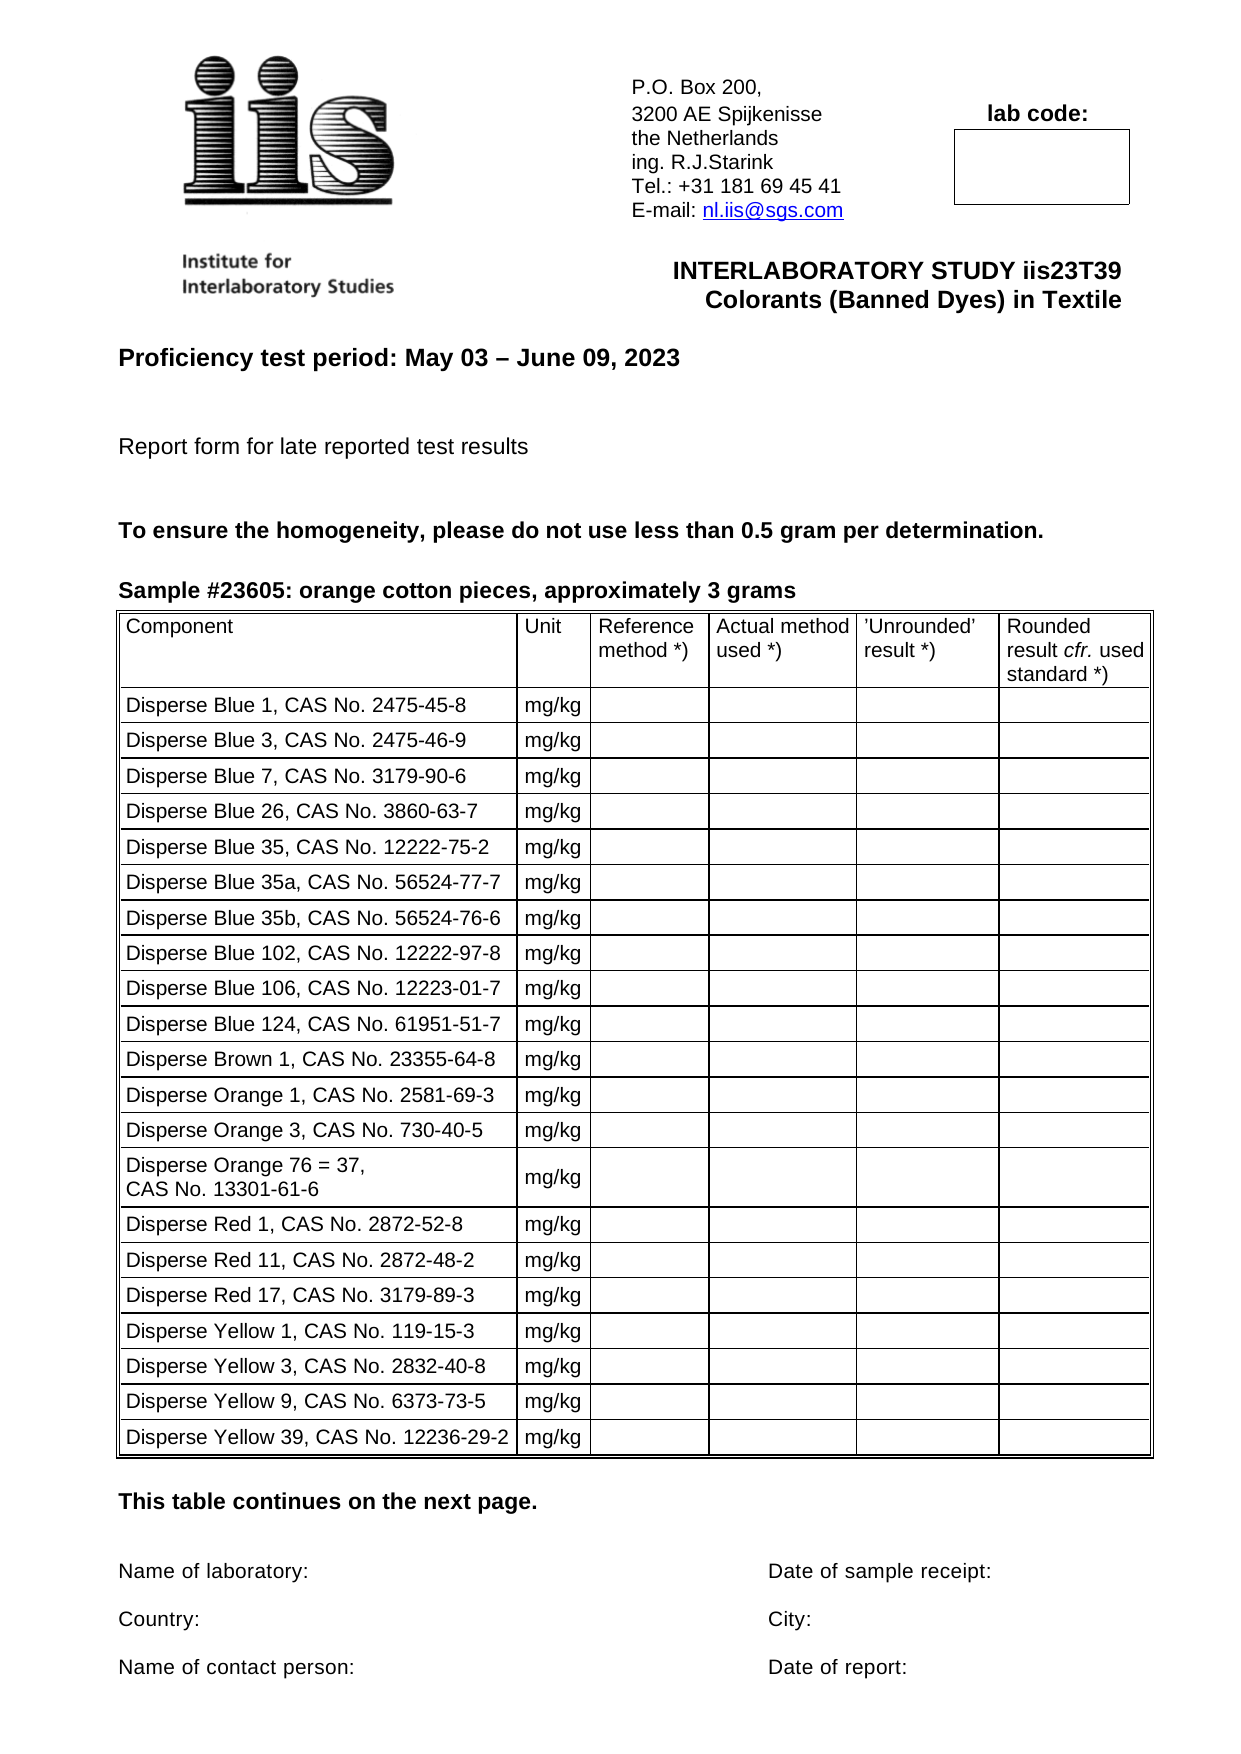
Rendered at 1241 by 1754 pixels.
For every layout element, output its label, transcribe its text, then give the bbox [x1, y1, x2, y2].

table_cell [857, 901, 998, 934]
table_cell [1000, 1277, 1150, 1312]
table_cell [591, 1243, 708, 1277]
table_cell [710, 971, 856, 1005]
table_cell Disperse Blue 124, CAS No. 61951-51-7 [120, 1006, 516, 1041]
table_cell [1000, 1076, 1150, 1111]
table_cell [710, 1243, 856, 1277]
table_cell Disperse Orange 1, CAS No. 2581-69-3 [120, 1077, 516, 1111]
table_cell [710, 936, 856, 970]
table_cell mg/kg [518, 865, 590, 899]
table_cell [710, 1278, 856, 1312]
table_cell [1000, 1241, 1150, 1277]
table_cell mg/kg [518, 901, 590, 934]
table_cell [857, 1042, 998, 1076]
table_cell [857, 759, 998, 793]
table_cell [1000, 970, 1150, 1005]
table_cell mg/kg [518, 1208, 590, 1241]
table_cell [1000, 1005, 1150, 1041]
table_cell Disperse Red 17, CAS No. 3179-89-3 [120, 1278, 516, 1312]
table_cell [1000, 1419, 1150, 1454]
table_cell [591, 1314, 708, 1348]
table_cell mg/kg [518, 1314, 590, 1348]
table_cell mg/kg [518, 1243, 590, 1277]
table_cell Disperse Blue 35a, CAS No. 56524-77-7 [120, 865, 516, 899]
table_cell [857, 1420, 998, 1454]
table_header Component [120, 614, 516, 686]
table_cell mg/kg [518, 1078, 590, 1111]
table_cell [591, 1078, 708, 1111]
table_cell [710, 723, 856, 757]
table_cell [857, 936, 998, 970]
table_header Reference method *) [591, 614, 708, 686]
table_cell [1000, 1111, 1150, 1147]
table_cell mg/kg [518, 723, 590, 757]
table_cell [710, 1349, 856, 1383]
table_cell mg/kg [518, 1007, 590, 1041]
table_cell Disperse Brown 1, CAS No. 23355-64-8 [120, 1042, 516, 1076]
table_cell [1000, 1383, 1150, 1418]
table_cell mg/kg [518, 1420, 590, 1454]
table_header ’Unrounded’ result *) [857, 614, 998, 686]
table_cell [857, 1349, 998, 1383]
table_cell [710, 759, 856, 793]
table_cell [1000, 1147, 1150, 1206]
table_cell [710, 1385, 856, 1418]
table_cell mg/kg [518, 971, 590, 1005]
table_cell [1000, 828, 1150, 863]
table_cell [710, 1148, 856, 1206]
table_cell [591, 830, 708, 863]
table_cell [857, 830, 998, 863]
table_cell [591, 1278, 708, 1312]
table_cell [1000, 1312, 1150, 1348]
table_cell [710, 1042, 856, 1076]
table_cell [710, 794, 856, 828]
table_cell [591, 1420, 708, 1454]
table_cell [591, 1113, 708, 1147]
table_cell [591, 688, 708, 722]
table_cell Disperse Yellow 39, CAS No. 12236-29-2 [120, 1420, 516, 1454]
table_cell Disperse Blue 26, CAS No. 3860-63-7 [120, 794, 516, 828]
table_cell [857, 1208, 998, 1241]
table_cell [1000, 722, 1150, 757]
text Sample #23605: orange cotton pieces, approximately 3 grams [118, 576, 1122, 603]
table_cell Disperse Red 1, CAS No. 2872-52-8 [120, 1207, 516, 1241]
table_cell [1000, 899, 1150, 934]
table_cell [591, 794, 708, 828]
table_cell [1000, 1206, 1150, 1241]
table_cell [1000, 864, 1150, 899]
table_cell Disperse Blue 3, CAS No. 2475-46-9 [120, 723, 516, 757]
table_cell [591, 1385, 708, 1418]
table_cell Disperse Blue 35b, CAS No. 56524-76-6 [120, 900, 516, 934]
table_cell [591, 1007, 708, 1041]
table_cell mg/kg [518, 1385, 590, 1418]
table_cell [1000, 686, 1150, 722]
table_cell [591, 759, 708, 793]
table_cell [857, 1314, 998, 1348]
table_cell [857, 865, 998, 899]
table_cell [857, 794, 998, 828]
table_cell [591, 723, 708, 757]
table_cell [710, 901, 856, 934]
text To ensure the homogeneity, please do not use less than 0.5 gram per determination. [118, 514, 1122, 545]
table_cell [591, 865, 708, 899]
table_cell [591, 901, 708, 934]
table_cell [1000, 793, 1150, 828]
table_cell mg/kg [518, 1042, 590, 1076]
table_cell [857, 971, 998, 1005]
table_cell [1000, 757, 1150, 793]
table_cell Disperse Red 11, CAS No. 2872-48-2 [120, 1243, 516, 1277]
table_cell [710, 1078, 856, 1111]
table_cell [591, 1042, 708, 1076]
table_cell [857, 1278, 998, 1312]
table_cell [857, 1385, 998, 1418]
table_header Unit [518, 614, 590, 686]
table_cell [857, 1007, 998, 1041]
table_cell [710, 1420, 856, 1454]
table_cell [591, 971, 708, 1005]
table_cell [591, 1349, 708, 1383]
table_cell [710, 865, 856, 899]
table_cell Disperse Blue 106, CAS No. 12223-01-7 [120, 971, 516, 1005]
table_cell mg/kg [518, 759, 590, 793]
table_cell [591, 936, 708, 970]
table_cell Disperse Blue 35, CAS No. 12222-75-2 [120, 829, 516, 863]
table_cell [1000, 1348, 1150, 1383]
table_cell mg/kg [518, 1349, 590, 1383]
table_cell mg/kg [518, 936, 590, 970]
table_cell mg/kg [518, 794, 590, 828]
table_cell Disperse Yellow 9, CAS No. 6373-73-5 [120, 1384, 516, 1418]
table_cell [710, 688, 856, 722]
table_cell mg/kg [518, 1278, 590, 1312]
table_cell [857, 1243, 998, 1277]
table_cell Disperse Orange 3, CAS No. 730-40-5 [120, 1113, 516, 1147]
table_cell Disperse Blue 7, CAS No. 3179-90-6 [120, 758, 516, 793]
table_cell [857, 1148, 998, 1206]
table_cell [1000, 1041, 1150, 1076]
table_cell Disperse Blue 102, CAS No. 12222-97-8 [120, 935, 516, 970]
table_header Actual method used *) [710, 614, 856, 686]
table_cell mg/kg [518, 1148, 590, 1206]
table_cell [710, 1007, 856, 1041]
table_cell Disperse Yellow 1, CAS No. 119-15-3 [120, 1313, 516, 1348]
table_cell [591, 1208, 708, 1241]
text This table continues on the next page. [118, 1488, 1122, 1515]
table_cell [710, 1314, 856, 1348]
table_cell mg/kg [518, 830, 590, 863]
table_cell [710, 1208, 856, 1241]
table_cell [857, 1078, 998, 1111]
text Report form for late reported test results [118, 432, 1122, 459]
table_cell [710, 1113, 856, 1147]
table_cell [857, 723, 998, 757]
table_cell Disperse Orange 76 = 37, CAS No. 13301-61-6 [120, 1148, 516, 1206]
table_cell Disperse Yellow 3, CAS No. 2832-40-8 [120, 1349, 516, 1383]
picture [168, 30, 424, 313]
table_cell mg/kg [518, 688, 590, 722]
table_cell [710, 830, 856, 863]
table_cell [591, 1148, 708, 1206]
table_cell mg/kg [518, 1113, 590, 1147]
table_cell Disperse Blue 1, CAS No. 2475-45-8 [120, 688, 516, 722]
table_cell [857, 1113, 998, 1147]
table_header Rounded result cfr. used standard *) [1000, 614, 1150, 686]
table_cell [1000, 934, 1150, 970]
table_cell [857, 688, 998, 722]
